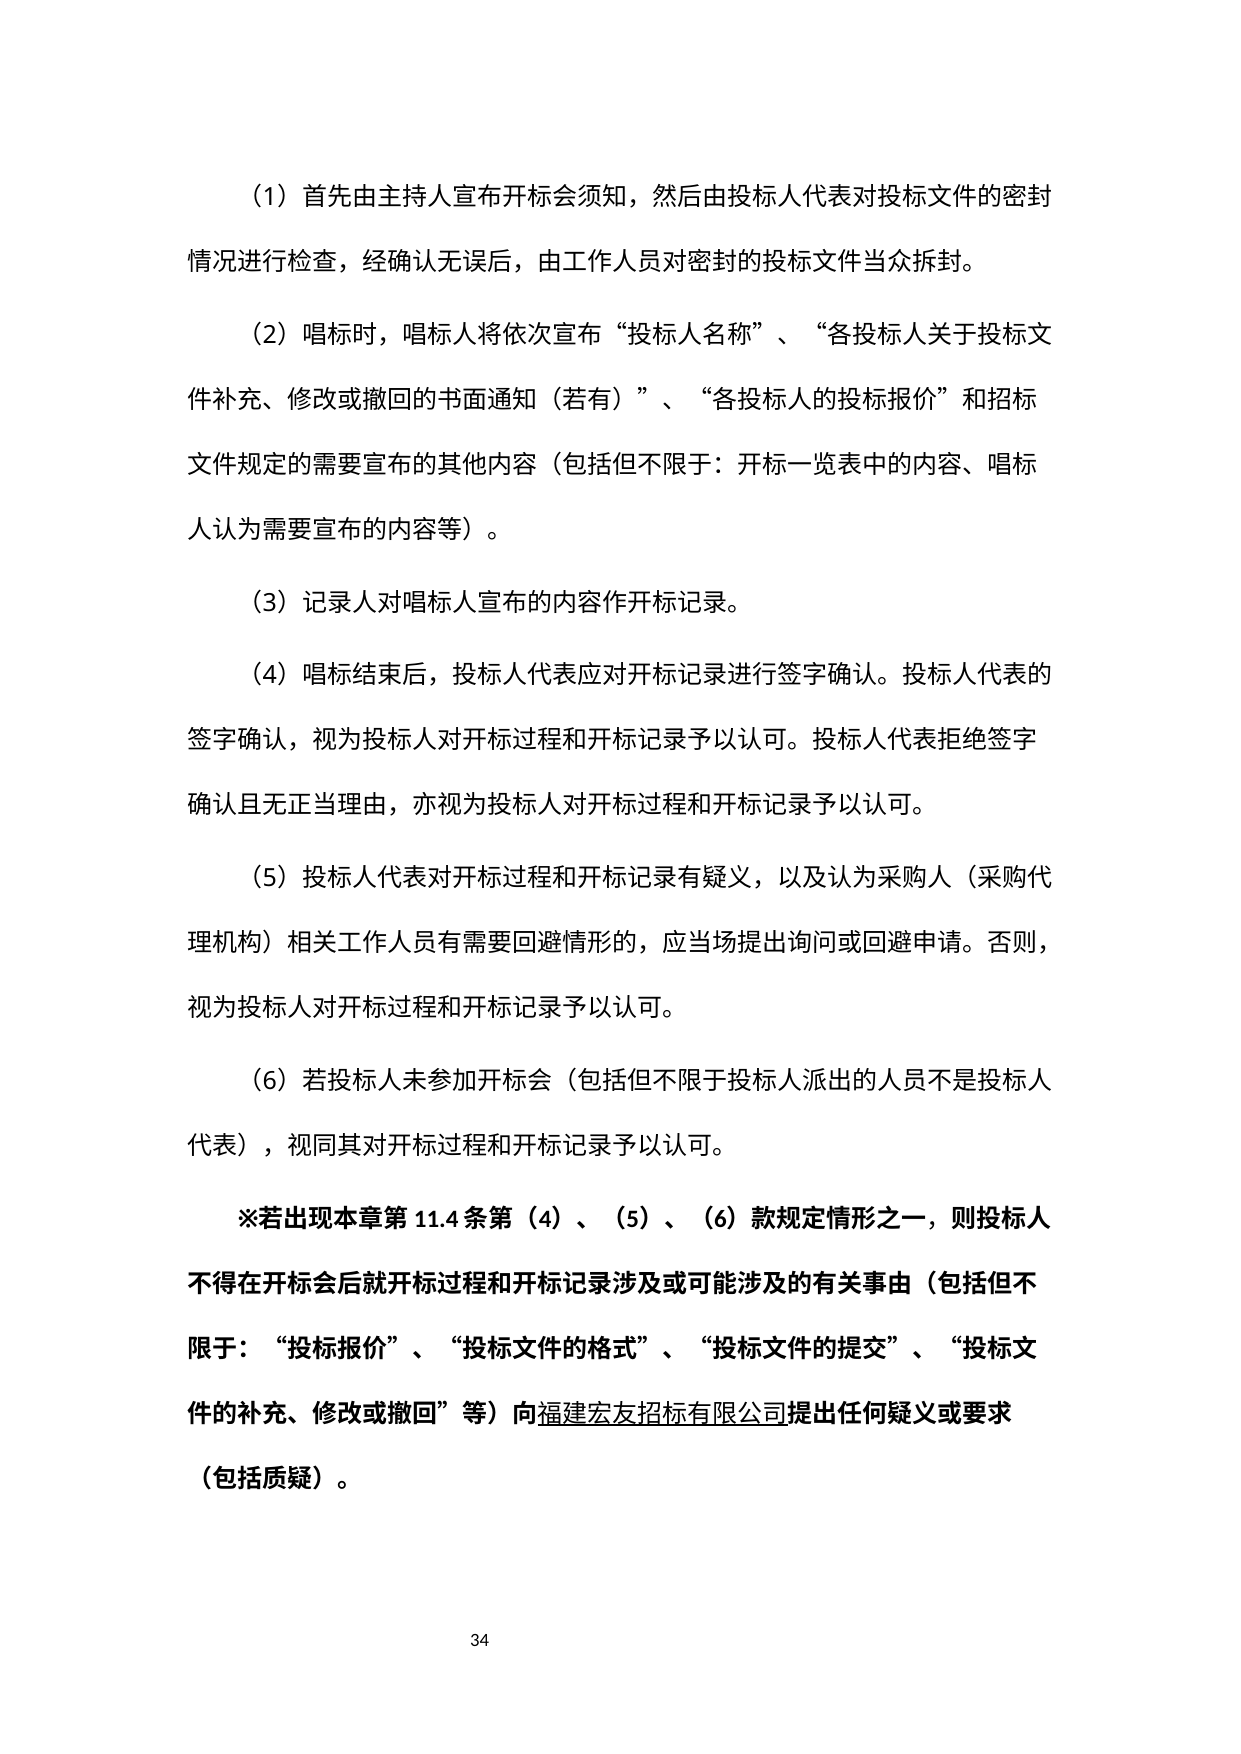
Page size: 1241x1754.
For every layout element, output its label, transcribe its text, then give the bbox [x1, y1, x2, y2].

text （5）投标人代表对开标过程和开标记录有疑义，以及认为采购人（采购代理机构）相关工作人员有需要回避情形的，应当场提出询问或回避申请。否则，视为投标人对开标过程和开标记录予以认可。 [187, 843, 1053, 1038]
text （6）若投标人未参加开标会（包括但不限于投标人派出的人员不是投标人代表），视同其对开标过程和开标记录予以认可。 [187, 1046, 1053, 1176]
text （1）首先由主持人宣布开标会须知，然后由投标人代表对投标文件的密封情况进行检查，经确认无误后，由工作人员对密封的投标文件当众拆封。 [187, 162, 1053, 292]
text （4）唱标结束后，投标人代表应对开标记录进行签字确认。投标人代表的签字确认，视为投标人对开标过程和开标记录予以认可。投标人代表拒绝签字确认且无正当理由，亦视为投标人对开标过程和开标记录予以认可。 [187, 640, 1053, 835]
text ※若出现本章第11.4条第（4）、（5）、（6）款规定情形之一，则投标人不得在开标会后就开标过程和开标记录涉及或可能涉及的有关事由（包括但不限于：“投标报价”、“投标文件的格式”、“投标文件的提交”、“投标文件的补充、修改或撤回”等）向福建宏友招标有限公司提出任何疑义或要求（包括质疑）。 [187, 1184, 1053, 1509]
text （2）唱标时，唱标人将依次宣布“投标人名称”、“各投标人关于投标文件补充、修改或撤回的书面通知（若有）”、“各投标人的投标报价”和招标文件规定的需要宣布的其他内容（包括但不限于：开标一览表中的内容、唱标人认为需要宣布的内容等）。 [187, 300, 1053, 560]
text （3）记录人对唱标人宣布的内容作开标记录。 [187, 568, 1053, 633]
